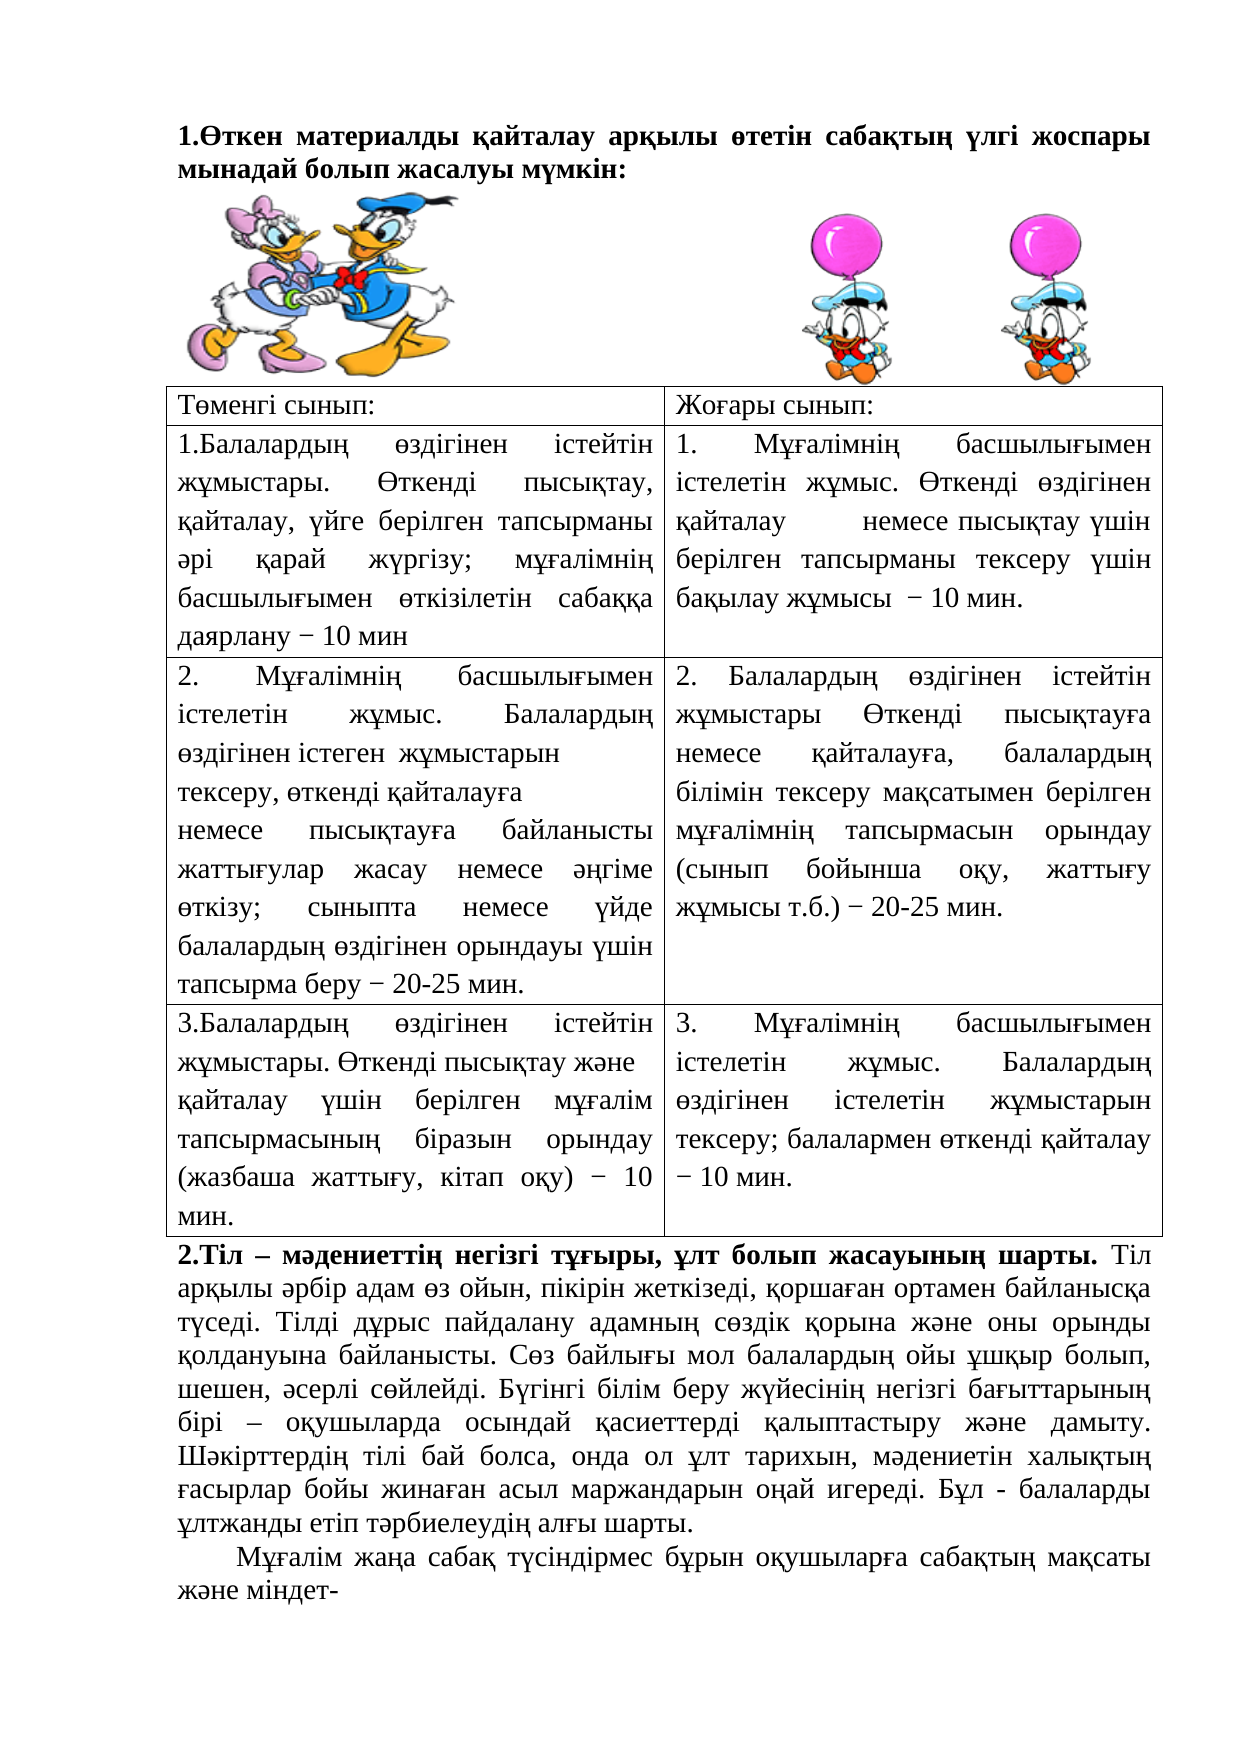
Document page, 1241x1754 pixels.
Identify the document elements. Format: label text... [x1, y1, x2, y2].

table_cell 3.Балалардың өздігінен істейтін жұмыстары. Өткенді пысықтау және қайталау үшін берілген мұғалім тапсырмасының біразын орындау (жазбаша жаттығу, кітап оқу) − 10 мин. [167, 1005, 664, 1236]
table_header Жоғары сынып: [665, 387, 1162, 425]
table_cell 2. Балалардың өздігінен істейтін жұмыстары Өткенді пысықтауға немесе қайталауға, балалардың білімін тексеру мақсатымен берілген мұғалімнің тапсырмасын орындау (сынып бойынша оқу, жаттығу жұмысы т.б.) − 20-25 мин. [665, 658, 1162, 1004]
table_cell 3. Мұғалімнің басшылығымен істелетін жұмыс. Балалардың өздігінен істелетін жұмыстарын тексеру; балалармен өткенді қайталау − 10 мин. [665, 1005, 1162, 1236]
table_cell 1.Балалардың өздігінен істейтін жұмыстары. Өткенді пысықтау, қайталау, үйге берілген тапсырманы әрі қарай жүргізу; мұғалімнің басшылығымен өткізілетін сабаққа даярлану − 10 мин [167, 426, 664, 657]
text 1.Өткен материалды қайталау арқылы өтетін сабақтың үлгі жоспары мынадай болып жасалуы мүмкін: [177, 118, 1152, 185]
text 2.Тіл – мәдениеттің негізгі тұғыры, ұлт болып жасауының шарты. Тіл арқылы әрбір адам өз ойын, пікірін жеткізеді, қоршаған ортамен байланысқа түседі. Тілді дұрыс пайдалану адамның сөздік қорына және оны орынды қолдануына байланысты. Сөз байлығы мол балалардың ойы ұшқыр болып, шешен, әсерлі сөйлейді. Бүгінгі білім беру жүйесінің негізгі бағыттарының бірі – оқушыларда осындай қасиеттерді қалыптастыру және дамыту. Шәкірттердің тілі бай болса, онда ол ұлт тарихын, мәдениетін халықтың ғасырлар бойы жинаған асыл маржандарын оңай игереді. Бұл - балаларды ұлтжанды етіп тәрбиелеудің алғы шарты. [177, 1237, 1152, 1539]
picture [743, 213, 1142, 386]
picture [177, 185, 474, 386]
table_cell 2. Мұғалімнің басшылығымен істелетін жұмыс. Балалардың өздігінен істеген жұмыстарын тексеру, өткенді қайталауға немесе пысықтауға байланысты жаттығулар жасау немесе әңгіме өткізу; сыныпта немесе үйде балалардың өздігінен орындауы үшін тапсырма беру − 20-25 мин. [167, 658, 664, 1004]
table_cell 1. Мұғалімнің басшылығымен істелетін жұмыс. Өткенді өздігінен қайталау немесе пысықтау үшін берілген тапсырманы тексеру үшін бақылау жұмысы − 10 мин. [665, 426, 1162, 657]
text Мұғалім жаңа сабақ түсіндірмес бұрын оқушыларға сабақтың мақсаты және міндет- [177, 1539, 1152, 1606]
table_header Төменгі сынып: [167, 387, 664, 425]
